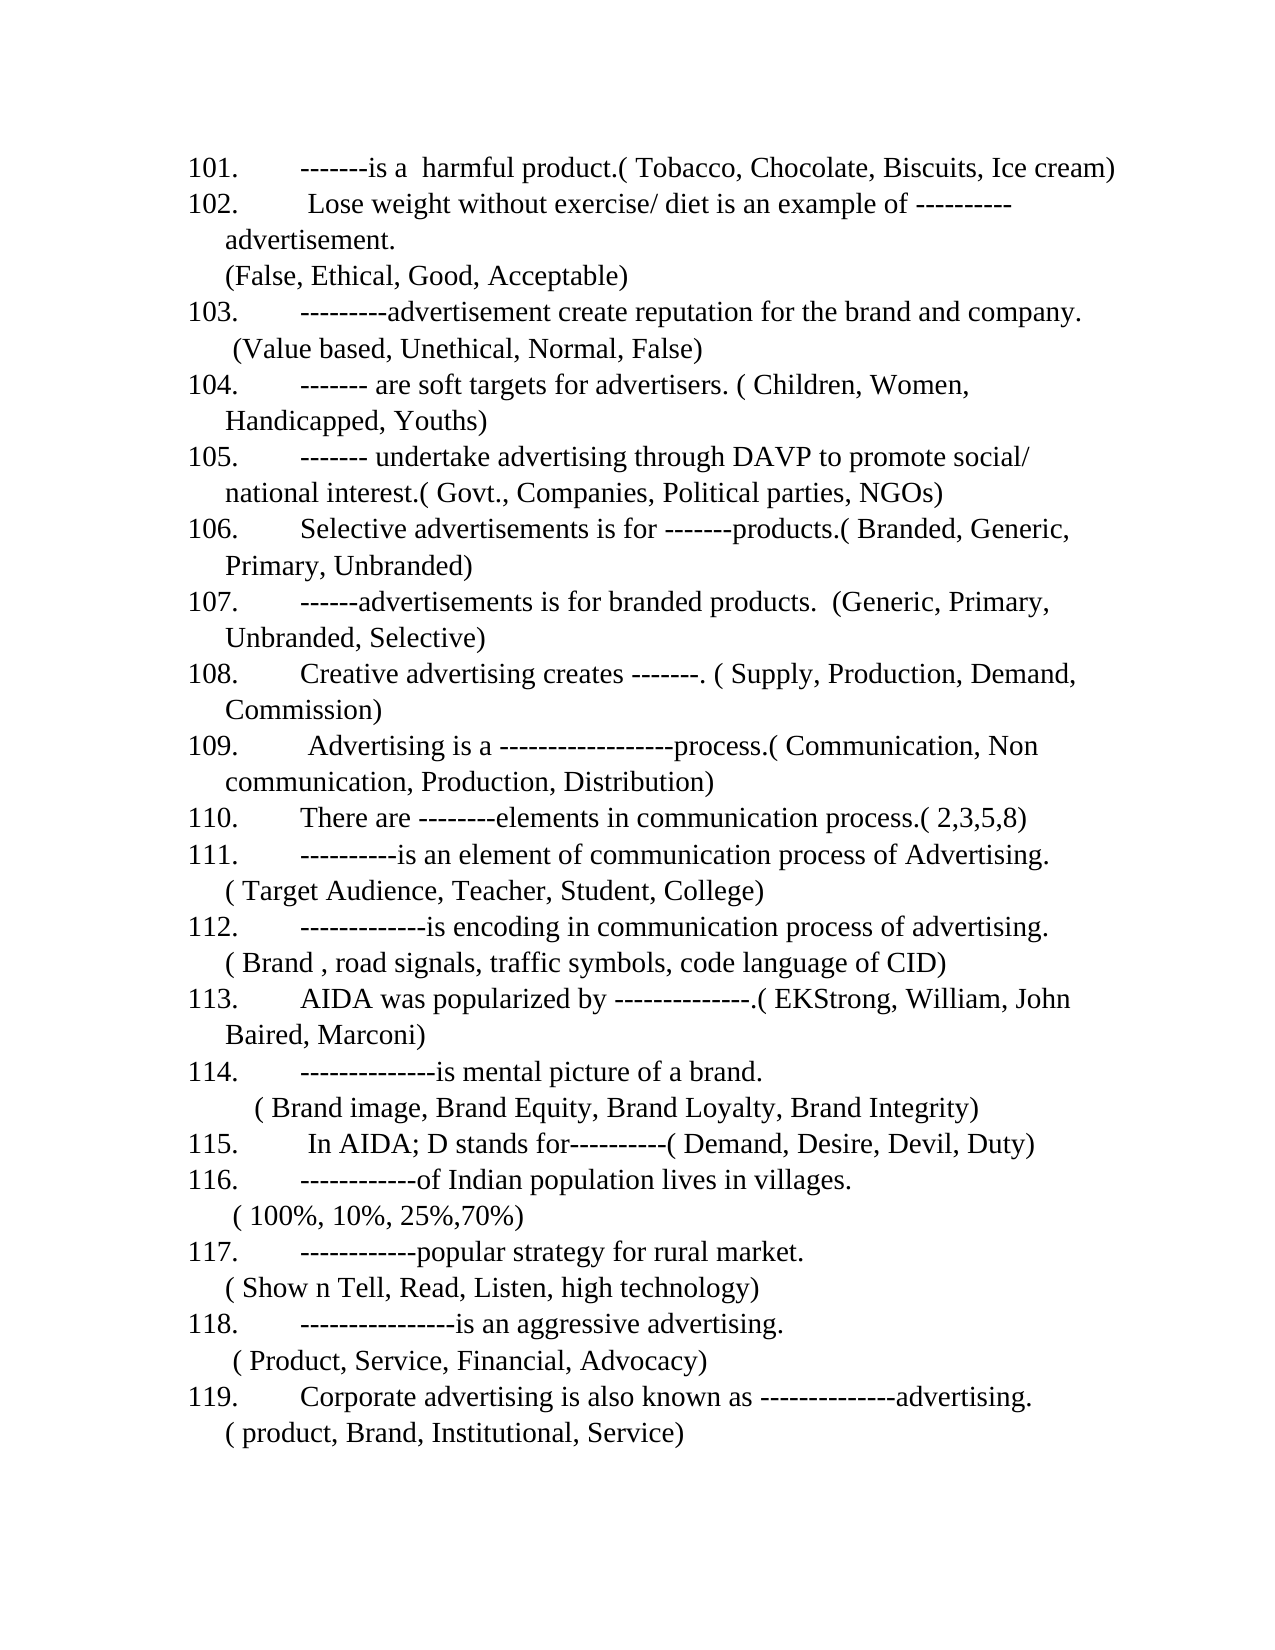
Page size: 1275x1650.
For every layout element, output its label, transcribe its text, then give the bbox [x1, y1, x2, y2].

list In AIDA; D stands for----------( Demand, Desire, Devil, Duty) [187, 1126, 1125, 1159]
list ( Show n Tell, Read, Listen, high technology) [225, 1271, 1125, 1304]
list Selective advertisements is for -------products.( Branded, Generic, Primary, Unbranded) [187, 511, 1125, 581]
list (Value based, Unethical, Normal, False) [225, 331, 1125, 364]
list ( Target Audience, Teacher, Student, College) [225, 873, 1125, 906]
list ( Product, Service, Financial, Advocacy) [225, 1343, 1125, 1376]
list Creative advertising creates -------. ( Supply, Production, Demand, Commission) [187, 656, 1125, 726]
list ----------is an element of communication process of Advertising. [187, 837, 1125, 870]
list (False, Ethical, Good, Acceptable) [225, 258, 1125, 292]
list ------- are soft targets for advertisers. ( Children, Women, Handicapped, Youths) [187, 367, 1125, 437]
list ( Brand image, Brand Equity, Brand Loyalty, Brand Integrity) [225, 1090, 1125, 1123]
list AIDA was popularized by --------------.( EKStrong, William, John Baired, Marconi) [187, 981, 1125, 1051]
list Corporate advertising is also known as --------------advertising. [187, 1379, 1125, 1412]
list ---------advertisement create reputation for the brand and company. [187, 294, 1125, 328]
list ( Brand , road signals, traffic symbols, code language of CID) [225, 945, 1125, 979]
list ----------------is an aggressive advertising. [187, 1307, 1125, 1340]
list ------advertisements is for branded products. (Generic, Primary, Unbranded, Selective) [187, 584, 1125, 653]
list There are --------elements in communication process.( 2,3,5,8) [187, 801, 1125, 834]
list ------------popular strategy for rural market. [187, 1234, 1125, 1268]
list Advertising is a ------------------process.( Communication, Non communication, Production, Distribution) [187, 728, 1125, 798]
list ------- undertake advertising through DAVP to promote social/ national interest.( Govt., Companies, Political parties, NGOs) [187, 439, 1125, 509]
list -------------is encoding in communication process of advertising. [187, 909, 1125, 943]
list ( 100%, 10%, 25%,70%) [225, 1198, 1125, 1232]
list Lose weight without exercise/ diet is an example of ----------advertisement. [187, 186, 1125, 256]
list ( product, Brand, Institutional, Service) [225, 1415, 1125, 1449]
list --------------is mental picture of a brand. [187, 1054, 1125, 1087]
list ------------of Indian population lives in villages. [187, 1162, 1125, 1196]
list -------is a harmful product.( Tobacco, Chocolate, Biscuits, Ice cream) [187, 150, 1125, 183]
